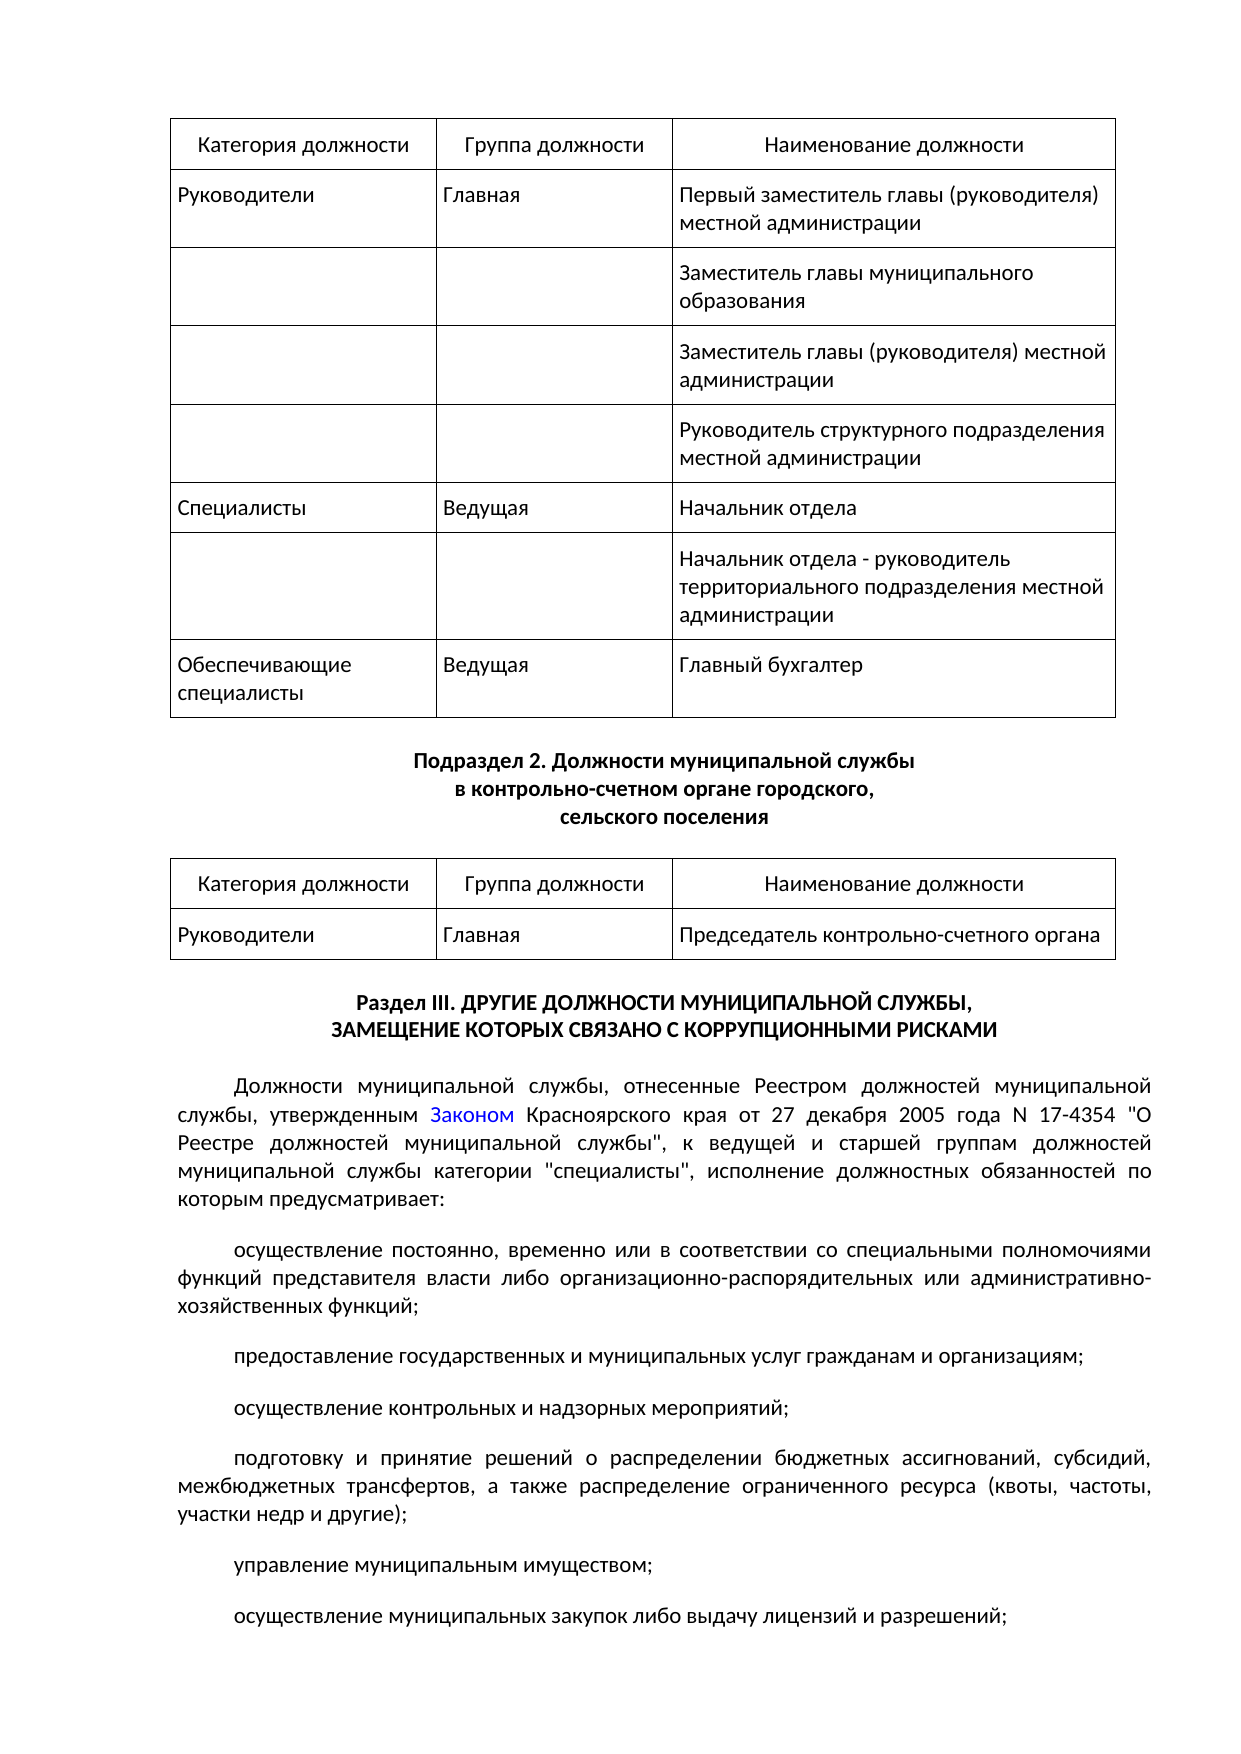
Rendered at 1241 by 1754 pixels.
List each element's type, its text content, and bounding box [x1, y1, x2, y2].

title сельского поселения [177, 802, 1152, 830]
table_cell Руководитель структурного подразделения местной администрации [673, 405, 1115, 482]
title в контрольно-счетном органе городского, [177, 774, 1152, 802]
table_cell Начальник отдела - руководитель территориального подразделения местной администрации [673, 533, 1115, 638]
table_cell [437, 533, 672, 638]
table_cell Ведущая [437, 483, 672, 532]
table_cell Специалисты [171, 483, 436, 532]
table_cell Заместитель главы муниципального образования [673, 248, 1115, 325]
table_cell [437, 405, 672, 482]
table_cell [437, 248, 672, 325]
table_cell [171, 405, 436, 482]
table_header Категория должности [171, 859, 436, 908]
table_header Категория должности [171, 119, 436, 168]
title Раздел III. ДРУГИЕ ДОЛЖНОСТИ МУНИЦИПАЛЬНОЙ СЛУЖБЫ, [177, 988, 1152, 1016]
table_cell Обеспечивающие специалисты [171, 640, 436, 717]
text предоставление государственных и муниципальных услуг гражданам и организациям; [177, 1342, 1152, 1370]
text управление муниципальным имуществом; [177, 1551, 1152, 1578]
table_cell Руководители [171, 909, 436, 958]
table_header Группа должности [437, 859, 672, 908]
text подготовку и принятие решений о распределении бюджетных ассигнований, субсидий, межбюджетных трансфертов, а также распределение ограниченного ресурса (квоты, частоты, участки недр и другие); [177, 1443, 1152, 1528]
table_header Группа должности [437, 119, 672, 168]
table_cell Главный бухгалтер [673, 640, 1115, 717]
text осуществление постоянно, временно или в соответствии со специальными полномочиями функций представителя власти либо организационно-распорядительных или административно-хозяйственных функций; [177, 1235, 1152, 1319]
text Должности муниципальной службы, отнесенные Реестром должностей муниципальной службы, утвержденным Законом Красноярского края от 27 декабря 2005 года N 17-4354 "О Реестре должностей муниципальной службы", к ведущей и старшей группам должностей муниципальной службы категории "специалисты", исполнение должностных обязанностей по которым предусматривает: [177, 1072, 1152, 1212]
table_cell [171, 326, 436, 403]
table_cell Главная [437, 909, 672, 958]
table_cell Председатель контрольно-счетного органа [673, 909, 1115, 958]
table_cell [171, 248, 436, 325]
title ЗАМЕЩЕНИЕ КОТОРЫХ СВЯЗАНО С КОРРУПЦИОННЫМИ РИСКАМИ [177, 1016, 1152, 1044]
table_cell Главная [437, 170, 672, 247]
text осуществление муниципальных закупок либо выдачу лицензий и разрешений; [177, 1601, 1152, 1629]
table_cell Руководители [171, 170, 436, 247]
table_cell Первый заместитель главы (руководителя) местной администрации [673, 170, 1115, 247]
table_cell [437, 326, 672, 403]
table_header Наименование должности [673, 119, 1115, 168]
text осуществление контрольных и надзорных мероприятий; [177, 1393, 1152, 1421]
table_cell [171, 533, 436, 638]
table_header Наименование должности [673, 859, 1115, 908]
title Подраздел 2. Должности муниципальной службы [177, 746, 1152, 774]
table_cell Начальник отдела [673, 483, 1115, 532]
table_cell Ведущая [437, 640, 672, 717]
table_cell Заместитель главы (руководителя) местной администрации [673, 326, 1115, 403]
